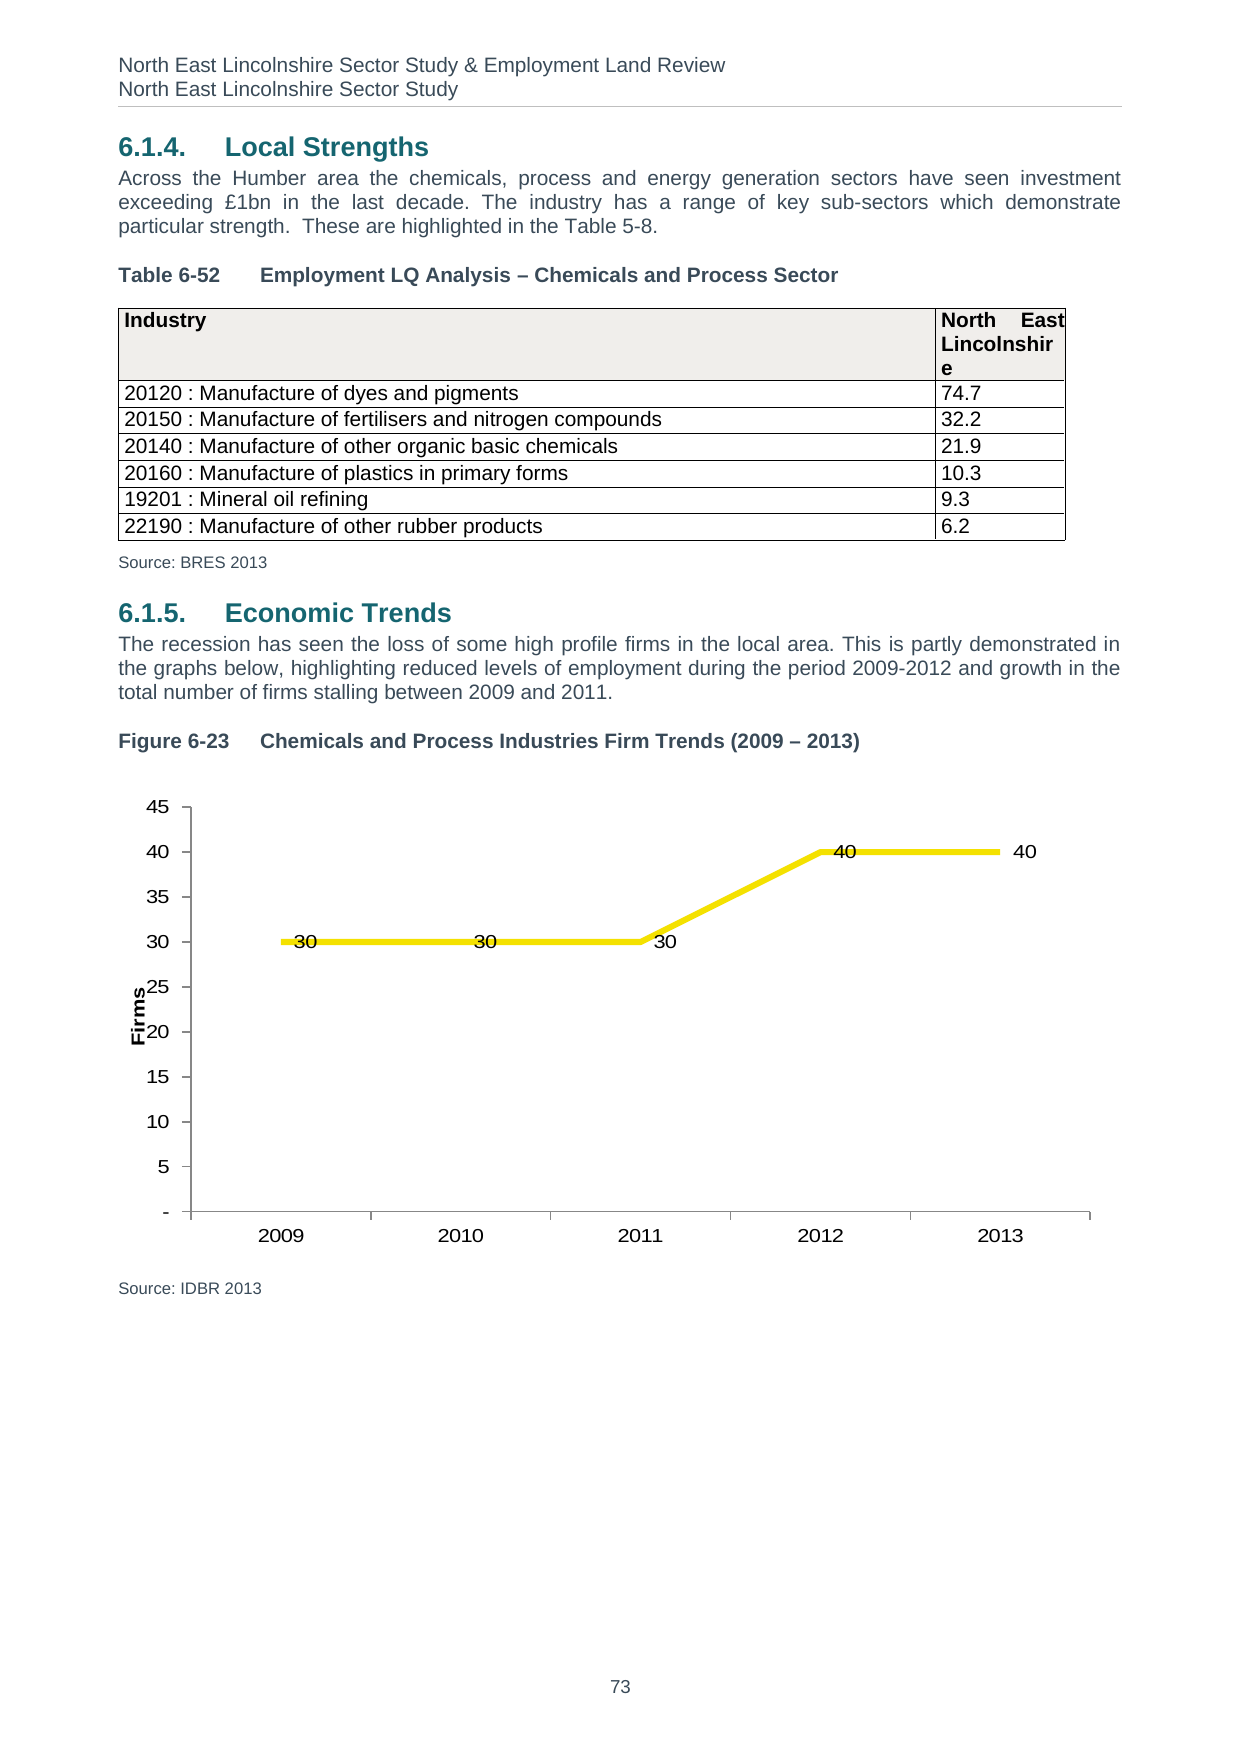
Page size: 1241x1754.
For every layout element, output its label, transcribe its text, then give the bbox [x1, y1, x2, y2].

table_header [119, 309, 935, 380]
subtitle Economic Trends [118, 597, 1122, 628]
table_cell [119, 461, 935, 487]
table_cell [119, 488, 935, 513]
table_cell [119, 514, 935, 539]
text Source: BRES 2013 [118, 552, 1122, 572]
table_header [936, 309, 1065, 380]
subtitle Local Strengths [118, 131, 1122, 162]
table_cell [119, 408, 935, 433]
text Source: IDBR 2013 [118, 1278, 1122, 1298]
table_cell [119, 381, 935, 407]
text Across the Humber area the chemicals, process and energy generation sectors have seen investment exceeding £1bn in the last decade. The industry has a range of key sub-sectors which demonstrate particular strength. These are highlighted in the Table 5-8. [118, 166, 1122, 238]
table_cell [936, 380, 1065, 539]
text The recession has seen the loss of some high profile firms in the local area. This is partly demonstrated in the graphs below, highlighting reduced levels of employment during the period 2009-2012 and growth in the total number of firms stalling between 2009 and 2011. [118, 632, 1122, 704]
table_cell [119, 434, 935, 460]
